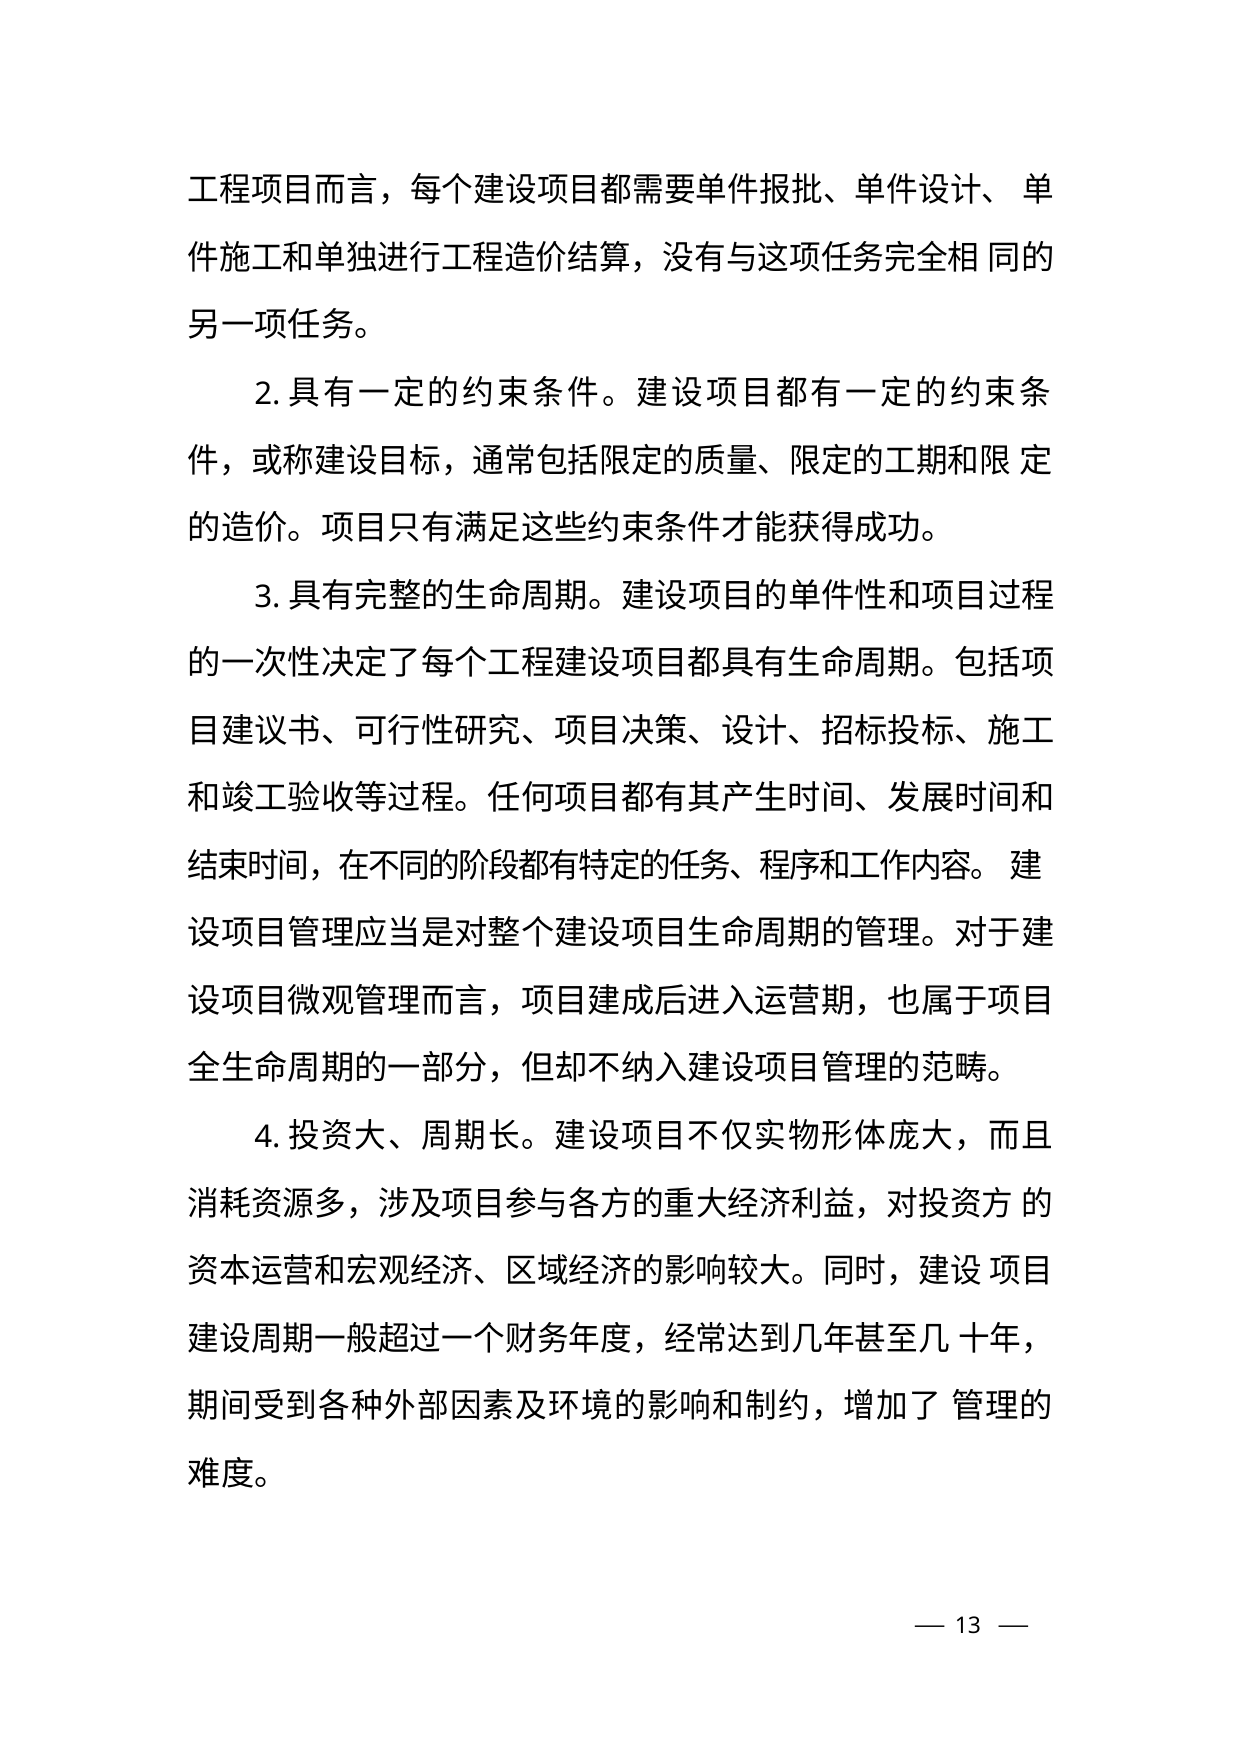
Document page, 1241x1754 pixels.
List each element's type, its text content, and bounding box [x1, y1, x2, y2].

list 具有一定的约束条件。建设项目都有一定的约束条 件，或称建设目标，通常包括限定的质量、限定的工期和限 定的造价。项目只有满足这些约束条件才能获得成功。 [187, 366, 1053, 549]
list 具有完整的生命周期。建设项目的单件性和项目过程的一次性决定了每个工程建设项目都具有生命周期。包括项目建议书、可行性研究、项目决策、设计、招标投标、施工和竣工验收等过程。任何项目都有其产生时间、发展时间和结束时间，在不同的阶段都有特定的任务、程序和工作内容。 建设项目管理应当是对整个建设项目生命周期的管理。对于建设项目微观管理而言，项目建成后进入运营期，也属于项目全生命周期的一部分，但却不纳入建设项目管理的范畴。 [187, 568, 1069, 1089]
list 投资大、周期长。建设项目不仅实物形体庞大，而且 消耗资源多，涉及项目参与各方的重大经济利益，对投资方 的资本运营和宏观经济、区域经济的影响较大。同时，建设 项目建设周期一般超过一个财务年度，经常达到几年甚至几 十年，期间受到各种外部因素及环境的影响和制约，增加了 管理的难度。 [187, 1109, 1053, 1495]
text 工程项目而言，每个建设项目都需要单件报批、单件设计、 单件施工和单独进行工程造价结算，没有与这项任务完全相 同的另一项任务。 [187, 163, 1054, 346]
